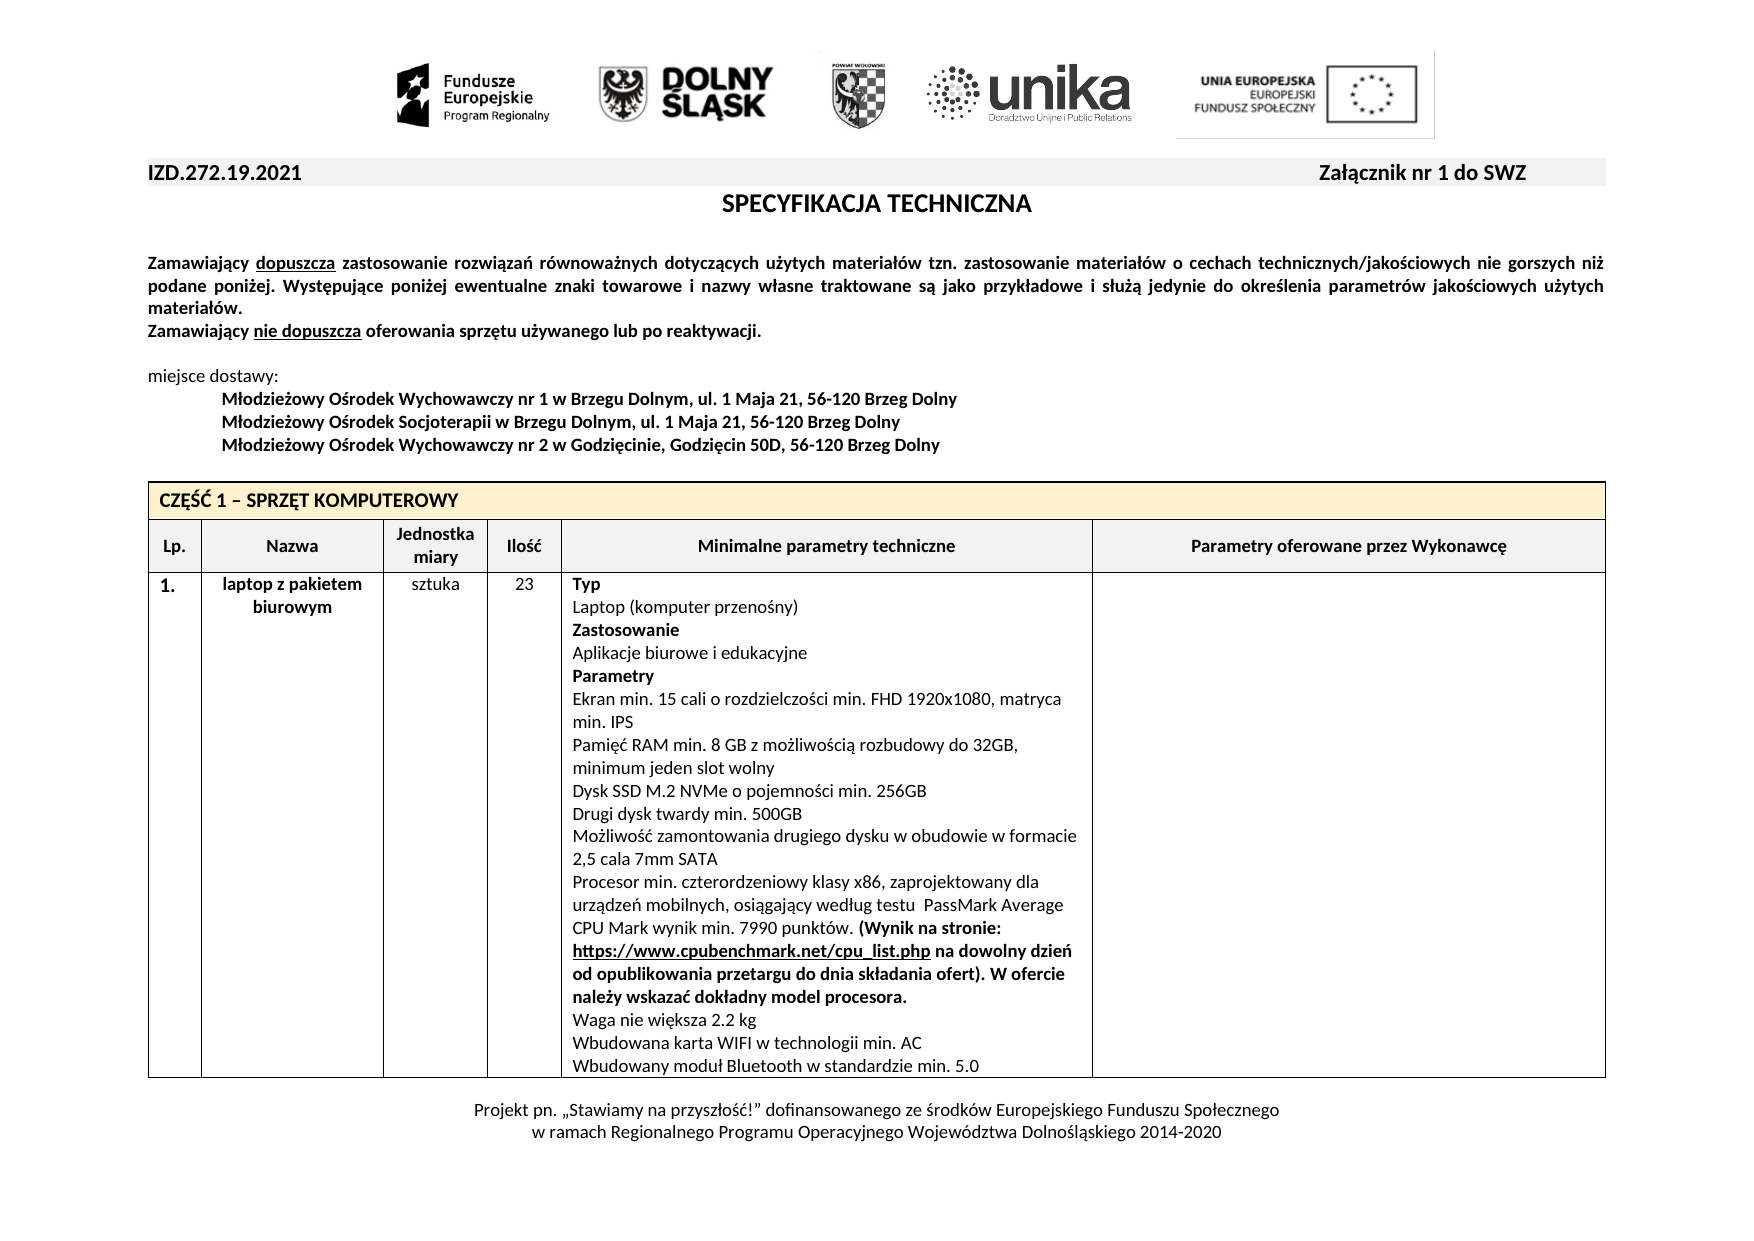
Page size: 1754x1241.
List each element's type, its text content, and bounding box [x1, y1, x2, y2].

text Zamawiający dopuszcza zastosowanie rozwiązań równoważnych dotyczących użytych materiałów tzn. zastosowanie materiałów o cechach technicznych/jakościowych nie gorszych niż podane poniżej. Występujące poniżej ewentualne znaki towarowe i nazwy własne traktowane są jako przykładowe i służą jedynie do określenia parametrów jakościowych użytych materiałów. [148, 252, 1606, 319]
table_cell laptop z pakietem biurowym [202, 573, 383, 1077]
picture [591, 59, 779, 126]
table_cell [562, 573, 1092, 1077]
text Młodzieżowy Ośrodek Socjoterapii w Brzegu Dolnym, ul. 1 Maja 21, 56-120 Brzeg Dolny [148, 410, 1606, 433]
text Młodzieżowy Ośrodek Wychowawczy nr 1 w Brzegu Dolnym, ul. 1 Maja 21, 56-120 Brzeg Dolny [148, 387, 1606, 410]
table_cell Lp. [149, 520, 201, 572]
table_cell Ilość [488, 520, 561, 572]
table_cell sztuka [384, 573, 487, 1077]
text IZD.272.19.2021 Załącznik nr 1 do SWZ [148, 158, 1606, 186]
table_cell Parametry oferowane przez Wykonawcę [1093, 520, 1605, 572]
table_header CZĘŚĆ 1 – SPRZĘT KOMPUTEROWY [149, 483, 1605, 518]
picture [333, 50, 576, 140]
text SPECYFIKACJA TECHNICZNA [148, 186, 1606, 219]
picture [1176, 50, 1436, 140]
table_cell [149, 573, 201, 1077]
table_cell 23 [488, 573, 561, 1077]
text Młodzieżowy Ośrodek Wychowawczy nr 2 w Godzięcinie, Godzięcin 50D, 56-120 Brzeg Dolny [148, 433, 1606, 456]
text miejsce dostawy: [148, 364, 1606, 387]
text Zamawiający nie dopuszcza oferowania sprzętu używanego lub po reaktywacji. [148, 319, 1606, 342]
table_cell Jednostka miary [384, 520, 487, 572]
table_cell Minimalne parametry techniczne [562, 520, 1092, 572]
table_cell [1093, 573, 1605, 1077]
table_cell Nazwa [202, 520, 383, 572]
